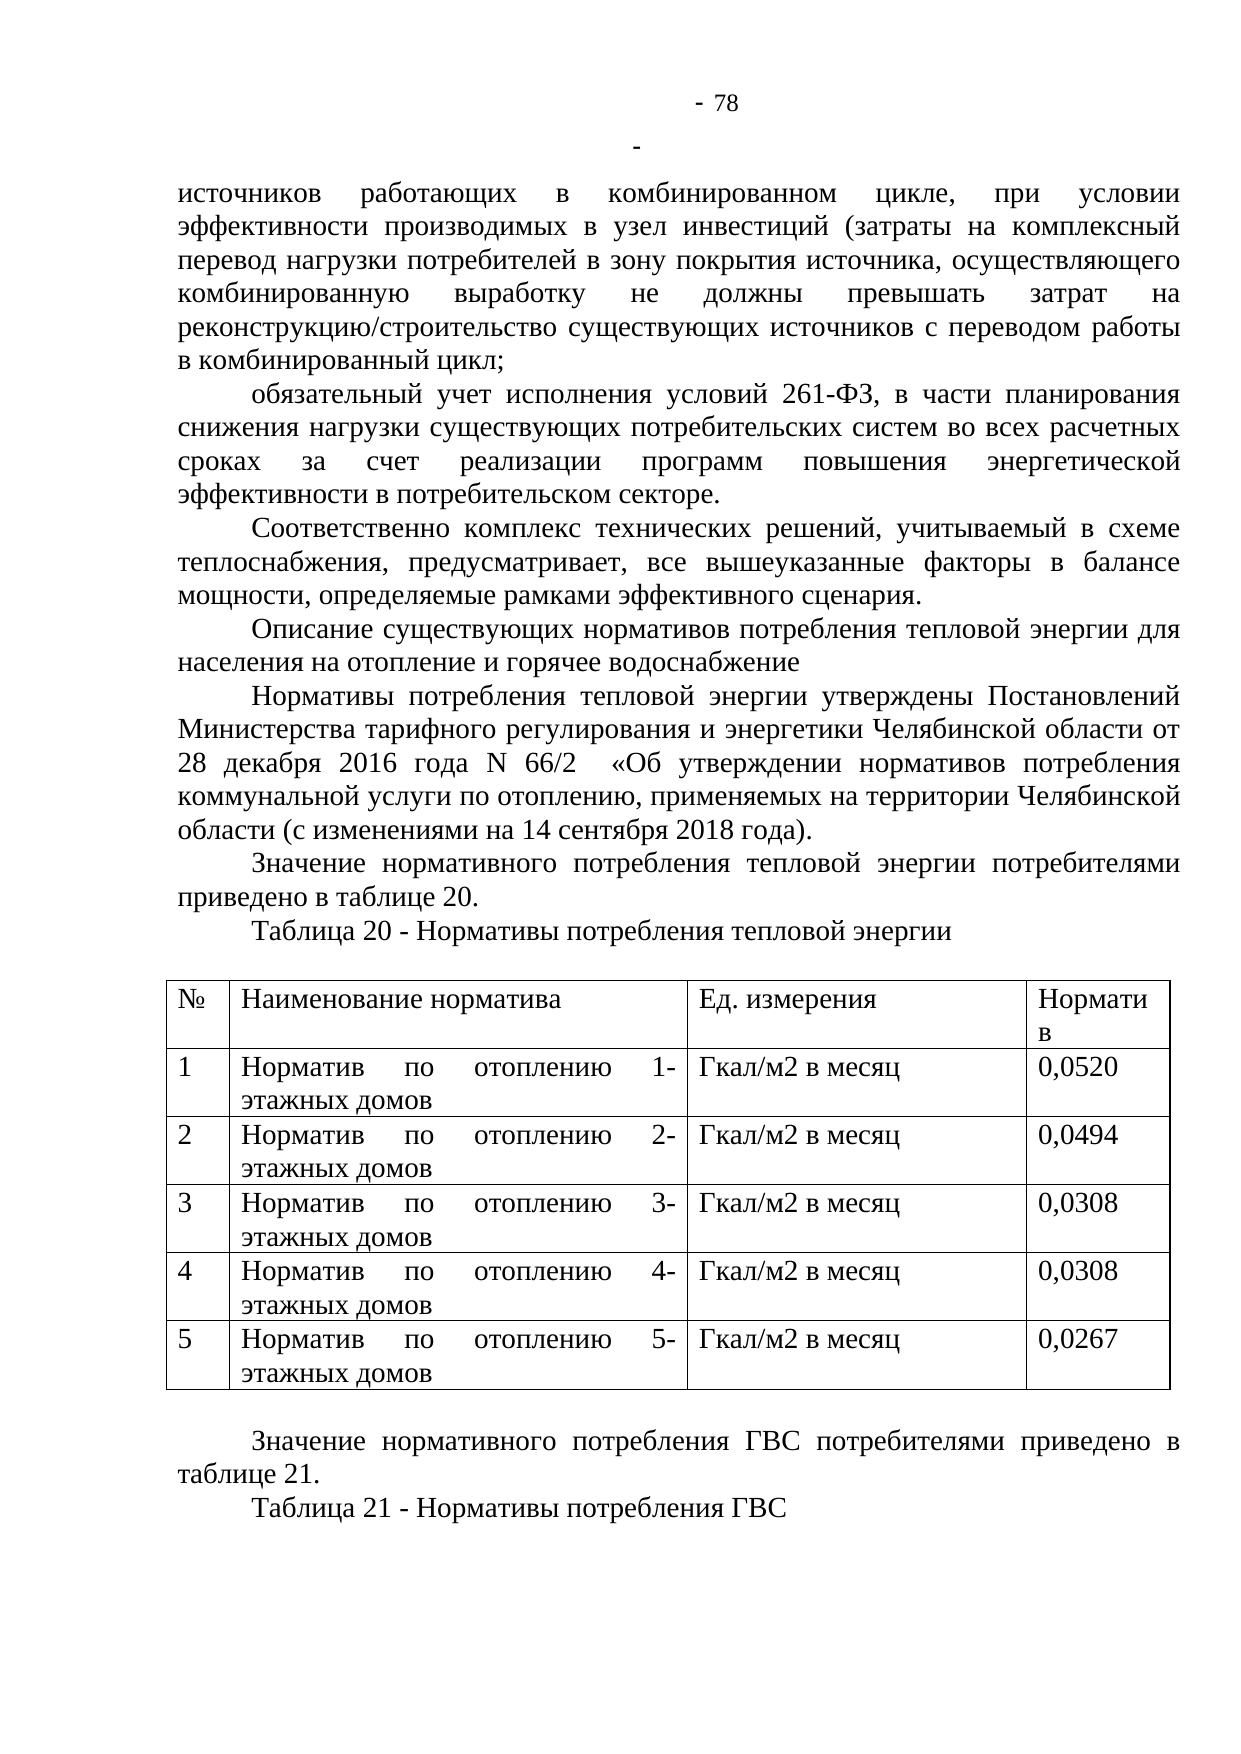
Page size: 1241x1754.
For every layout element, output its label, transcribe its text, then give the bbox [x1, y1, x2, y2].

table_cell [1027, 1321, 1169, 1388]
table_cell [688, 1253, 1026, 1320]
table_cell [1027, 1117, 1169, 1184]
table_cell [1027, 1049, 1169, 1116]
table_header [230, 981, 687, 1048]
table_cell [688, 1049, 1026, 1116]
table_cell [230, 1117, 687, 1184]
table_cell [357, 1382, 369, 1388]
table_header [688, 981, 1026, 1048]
text Значение нормативного потребления тепловой энергии потребителями приведено в таблице 20. [177, 846, 1181, 913]
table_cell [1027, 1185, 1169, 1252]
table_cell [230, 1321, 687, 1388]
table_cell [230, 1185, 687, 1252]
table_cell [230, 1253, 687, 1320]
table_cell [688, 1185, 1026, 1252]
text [177, 175, 1181, 376]
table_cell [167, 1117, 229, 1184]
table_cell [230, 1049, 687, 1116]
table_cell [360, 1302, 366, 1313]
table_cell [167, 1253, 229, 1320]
text Соответственно комплекс технических решений, учитываемый в схеме теплоснабжения, предусматривает, все вышеуказанные факторы в балансе мощности, определяемые рамками эффективного сценария. [177, 510, 1181, 611]
text Нормативы потребления тепловой энергии утверждены Постановлений Министерства тарифного регулирования и энергетики Челябинской области от 28 декабря 2016 года N 66/2 «Об утверждении нормативов потребления коммунальной услуги по отоплению, применяемых на территории Челябинской области (с изменениями на 14 сентября 2018 года). [177, 678, 1181, 846]
text Таблица 21 - Нормативы потребления ГВС [177, 1490, 1181, 1524]
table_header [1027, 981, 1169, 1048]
text обязательный учет исполнения условий 261-ФЗ, в части планирования снижения нагрузки существующих потребительских систем во всех расчетных сроках за счет реализации программ повышения энергетической эффективности в потребительском секторе. [177, 376, 1181, 510]
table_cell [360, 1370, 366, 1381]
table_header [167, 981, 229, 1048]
text Значение нормативного потребления ГВС потребителями приведено в таблице 21. [177, 1423, 1181, 1490]
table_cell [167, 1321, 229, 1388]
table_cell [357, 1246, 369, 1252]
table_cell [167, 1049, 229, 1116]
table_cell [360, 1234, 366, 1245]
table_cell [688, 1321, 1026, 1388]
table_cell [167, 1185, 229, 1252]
text Таблица 20 - Нормативы потребления тепловой энергии [177, 913, 1181, 946]
text Описание существующих нормативов потребления тепловой энергии для населения на отопление и горячее водоснабжение [177, 611, 1181, 678]
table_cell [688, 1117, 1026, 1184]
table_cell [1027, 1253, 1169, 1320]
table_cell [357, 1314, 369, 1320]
